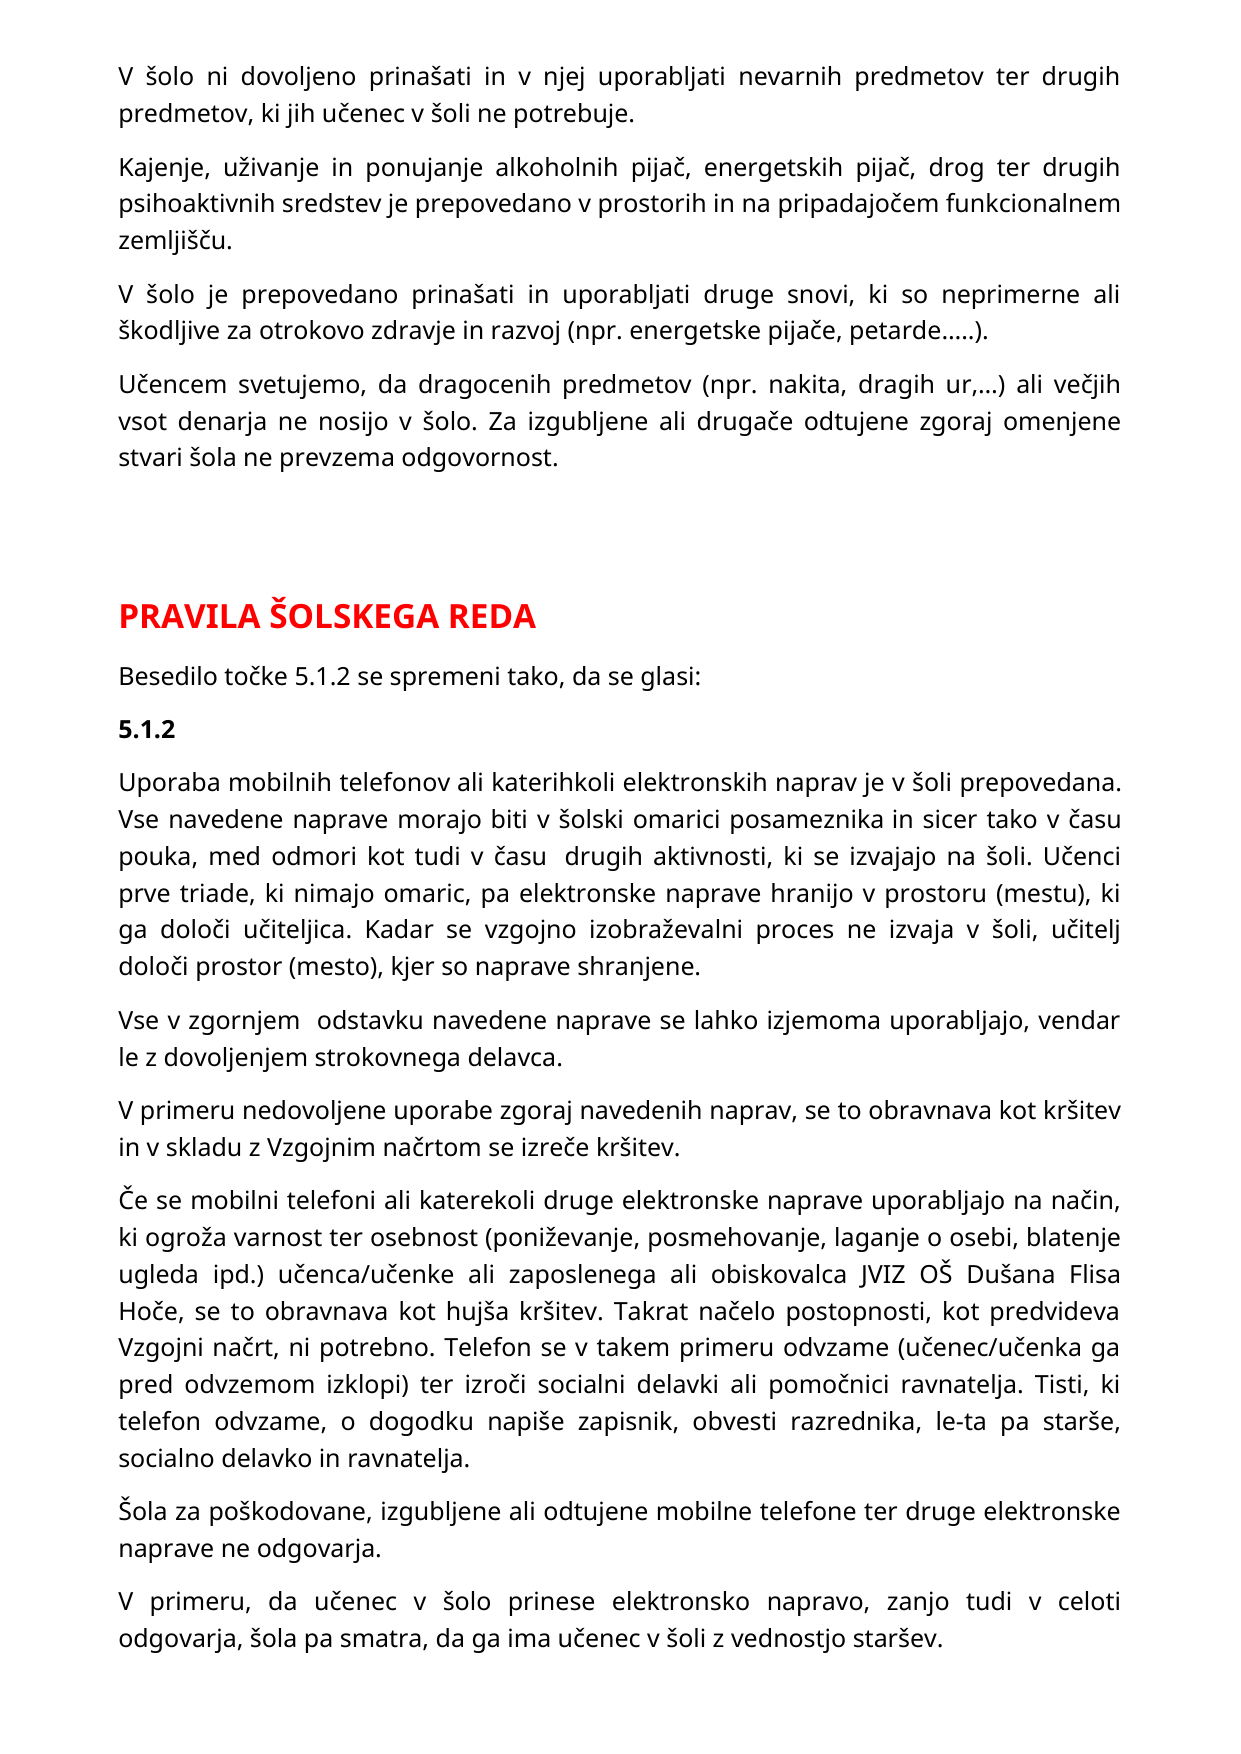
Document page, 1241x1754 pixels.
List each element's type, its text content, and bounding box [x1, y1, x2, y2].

text V primeru nedovoljene uporabe zgoraj navedenih naprav, se to obravnava kot kršitev in v skladu z Vzgojnim načrtom se izreče kršitev. [118, 1093, 1122, 1163]
text 5.1.2 [118, 712, 1122, 746]
text Vse v zgornjem odstavku navedene naprave se lahko izjemoma uporabljajo, vendar le z dovoljenjem strokovnega delavca. [118, 1002, 1122, 1073]
text V primeru, da učenec v šolo prinese elektronsko napravo, zanjo tudi v celoti odgovarja, šola pa smatra, da ga ima učenec v šoli z vednostjo staršev. [118, 1584, 1122, 1655]
text Če se mobilni telefoni ali katerekoli druge elektronske naprave uporabljajo na način, ki ogroža varnost ter osebnost (poniževanje, posmehovanje, laganje o osebi, blatenje ugleda ipd.) učenca/učenke ali zaposlenega ali obiskovalca JVIZ OŠ Dušana Flisa Hoče, se to obravnava kot hujša kršitev. Takrat načelo postopnosti, kot predvideva Vzgojni načrt, ni potrebno. Telefon se v takem primeru odvzame (učenec/učenka ga pred odvzemom izklopi) ter izroči socialni delavki ali pomočnici ravnatelja. Tisti, ki telefon odvzame, o dogodku napiše zapisnik, obvesti razrednika, le-ta pa starše, socialno delavko in ravnatelja. [118, 1183, 1122, 1474]
text Uporaba mobilnih telefonov ali katerihkoli elektronskih naprav je v šoli prepovedana. Vse navedene naprave morajo biti v šolski omarici posameznika in sicer tako v času pouka, med odmori kot tudi v času drugih aktivnosti, ki se izvajajo na šoli. Učenci prve triade, ki nimajo omaric, pa elektronske naprave hranijo v prostoru (mestu), ki ga določi učiteljica. Kadar se vzgojno izobraževalni proces ne izvaja v šoli, učitelj določi prostor (mesto), kjer so naprave shranjene. [118, 765, 1122, 983]
text PRAVILA ŠOLSKEGA REDA [118, 593, 1122, 638]
text Šola za poškodovane, izgubljene ali odtujene mobilne telefone ter druge elektronske naprave ne odgovarja. [118, 1494, 1122, 1564]
text Učencem svetujemo, da dragocenih predmetov (npr. nakita, dragih ur,…) ali večjih vsot denarja ne nosijo v šolo. Za izgubljene ali drugače odtujene zgoraj omenjene stvari šola ne prevzema odgovornost. [118, 366, 1122, 474]
text V šolo je prepovedano prinašati in uporabljati druge snovi, ki so neprimerne ali škodljive za otrokovo zdravje in razvoj (npr. energetske pijače, petarde…..). [118, 276, 1122, 347]
text Besedilo točke 5.1.2 se spremeni tako, da se glasi: [118, 658, 1122, 692]
text V šolo ni dovoljeno prinašati in v njej uporabljati nevarnih predmetov ter drugih predmetov, ki jih učenec v šoli ne potrebuje. [118, 59, 1122, 130]
text Kajenje, uživanje in ponujanje alkoholnih pijač, energetskih pijač, drog ter drugih psihoaktivnih sredstev je prepovedano v prostorih in na pripadajočem funkcionalnem zemljišču. [118, 149, 1122, 257]
